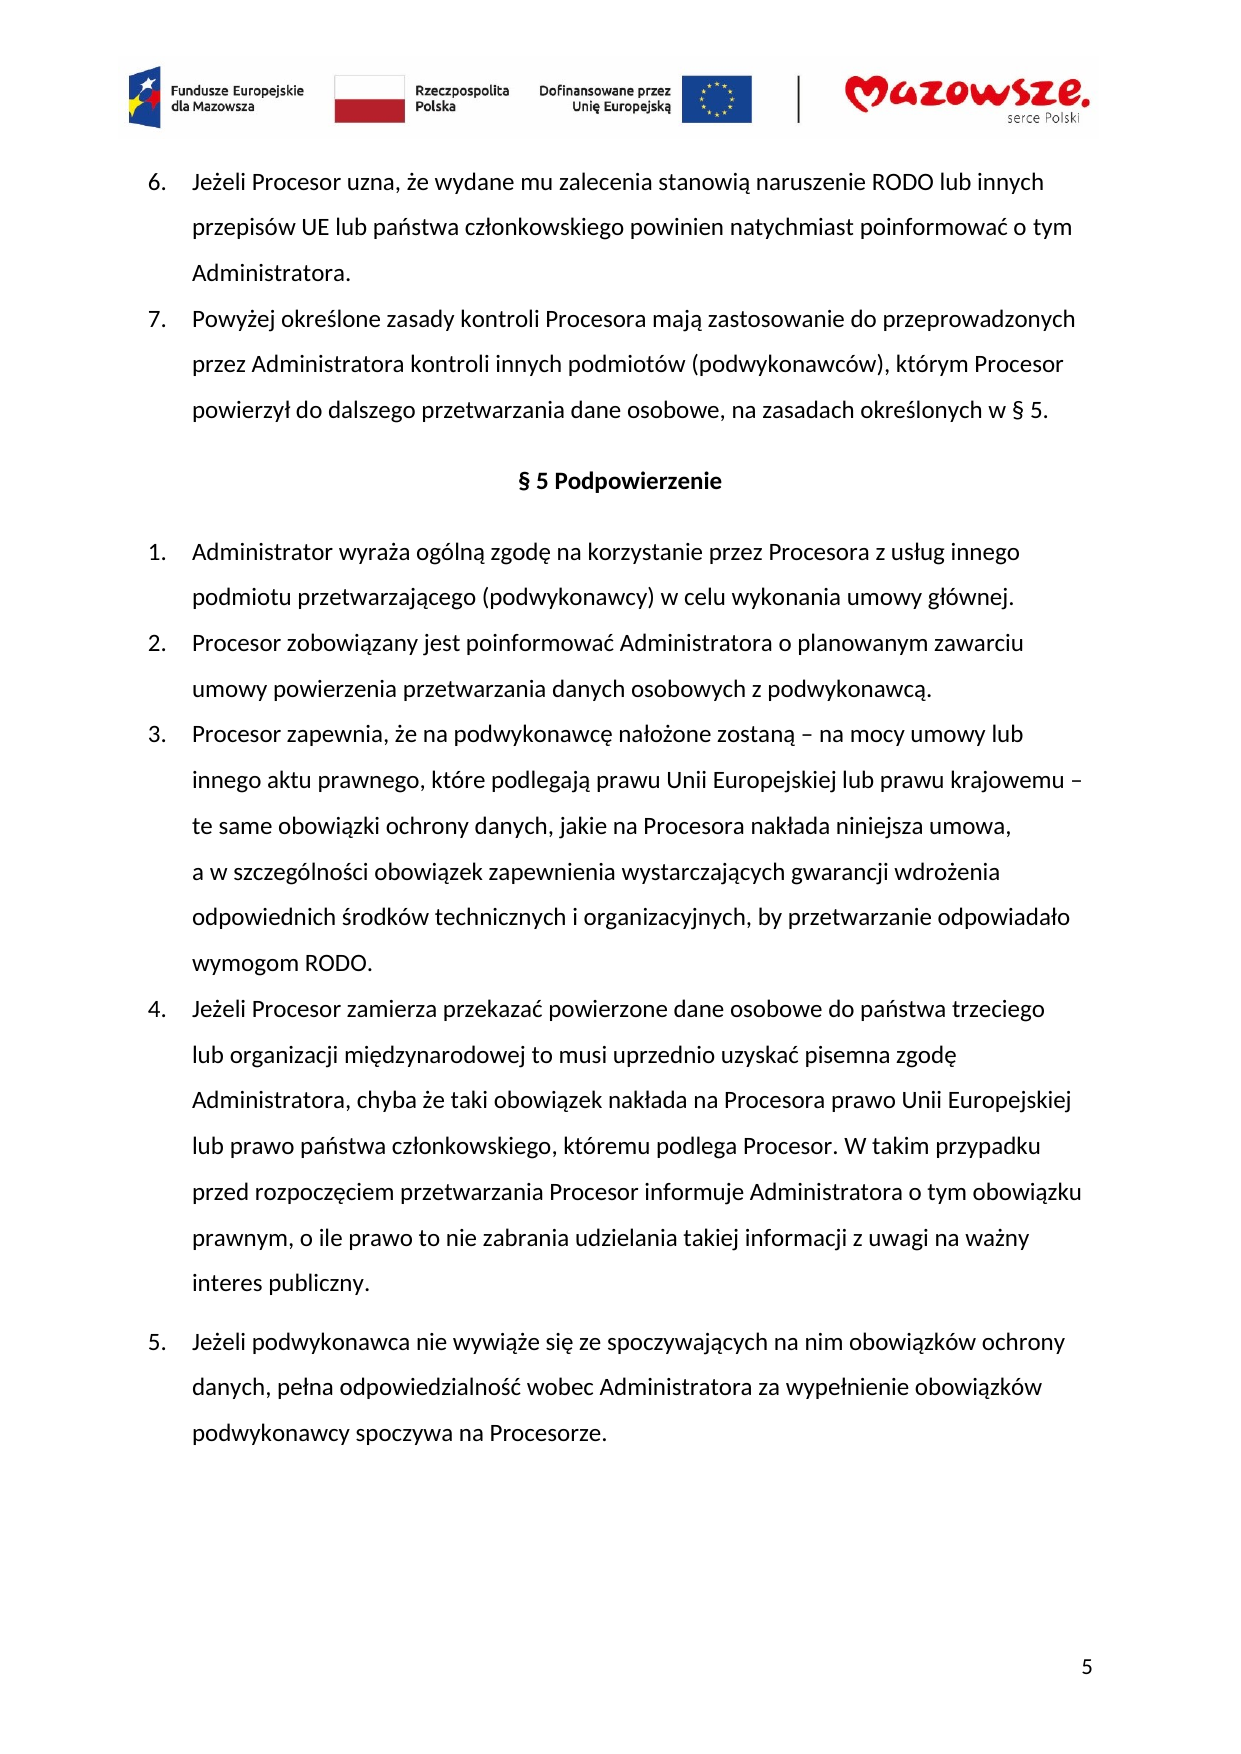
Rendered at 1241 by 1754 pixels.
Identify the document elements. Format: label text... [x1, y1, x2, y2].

list Powyżej określone zasady kontroli Procesora mają zastosowanie do przeprowadzonych przez Administratora kontroli innych podmiotów (podwykonawców), którym Procesor powierzył do dalszego przetwarzania dane osobowe, na zasadach określonych w § 5. [148, 303, 1093, 425]
list Jeżeli Procesor uzna, że wydane mu zalecenia stanowią naruszenie RODO lub innych przepisów UE lub państwa członkowskiego powinien natychmiast poinformować o tym Administratora. [148, 166, 1093, 288]
list Jeżeli Procesor zamierza przekazać powierzone dane osobowe do państwa trzeciego lub organizacji międzynarodowej to musi uprzednio uzyskać pisemna zgodę Administratora, chyba że taki obowiązek nakłada na Procesora prawo Unii Europejskiej lub prawo państwa członkowskiego, któremu podlega Procesor. W takim przypadku przed rozpoczęciem przetwarzania Procesor informuje Administratora o tym obowiązku prawnym, o ile prawo to nie zabrania udzielania takiej informacji z uwagi na ważny interes publiczny. [148, 993, 1093, 1298]
list Administrator wyraża ogólną zgodę na korzystanie przez Procesora z usług innego podmiotu przetwarzającego (podwykonawcy) w celu wykonania umowy głównej. [148, 536, 1093, 612]
subtitle § 5 Podpowierzenie [148, 465, 1093, 496]
picture [118, 56, 1100, 139]
list Procesor zapewnia, że na podwykonawcę nałożone zostaną – na mocy umowy lub innego aktu prawnego, które podlegają prawu Unii Europejskiej lub prawu krajowemu – te same obowiązki ochrony danych, jakie na Procesora nakłada niniejsza umowa, a w szczególności obowiązek zapewnienia wystarczających gwarancji wdrożenia odpowiednich środków technicznych i organizacyjnych, by przetwarzanie odpowiadało wymogom RODO. [148, 719, 1093, 978]
list Jeżeli podwykonawca nie wywiąże się ze spoczywających na nim obowiązków ochrony danych, pełna odpowiedzialność wobec Administratora za wypełnienie obowiązków podwykonawcy spoczywa na Procesorze. [148, 1326, 1093, 1448]
list Procesor zobowiązany jest poinformować Administratora o planowanym zawarciu umowy powierzenia przetwarzania danych osobowych z podwykonawcą. [148, 627, 1093, 703]
